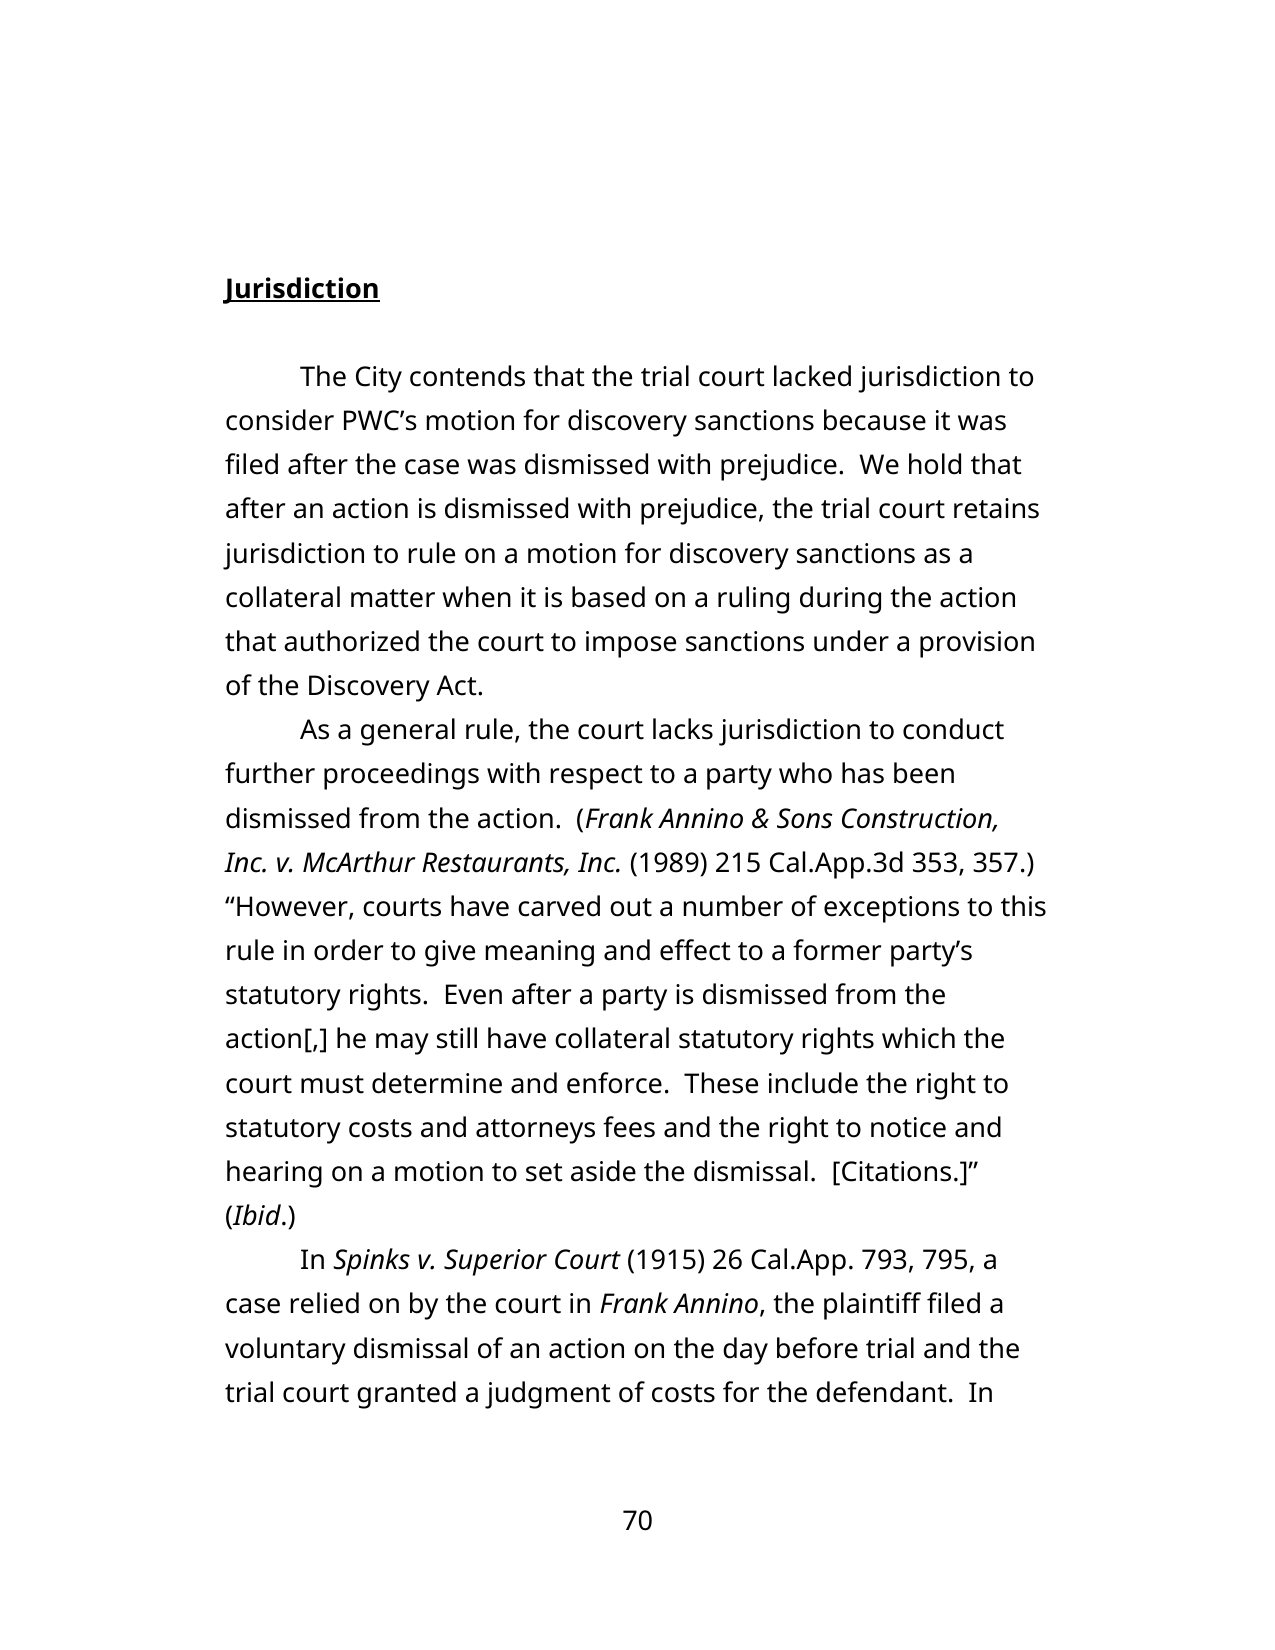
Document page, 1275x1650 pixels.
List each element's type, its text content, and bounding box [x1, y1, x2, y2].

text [225, 1241, 1050, 1410]
text As a general rule, the court lacks jurisdiction to conduct further proceedings with respect to a party who has been dismissed from the action. (Frank Annino & Sons Construction, Inc. v. McArthur Restaurants, Inc. (1989) 215 Cal.App.3d 353, 357.) “However, courts have carved out a number of exceptions to this rule in order to give meaning and effect to a former party’s statutory rights. Even after a party is dismissed from the action[,] he may still have collateral statutory rights which the court must determine and enforce. These include the right to statutory costs and attorneys fees and the right to notice and hearing on a motion to set aside the dismissal. [Citations.]” (Ibid.) [225, 711, 1050, 1233]
text The City contends that the trial court lacked jurisdiction to consider PWC’s motion for discovery sanctions because it was filed after the case was dismissed with prejudice. We hold that after an action is dismissed with prejudice, the trial court retains jurisdiction to rule on a motion for discovery sanctions as a collateral matter when it is based on a ruling during the action that authorized the court to impose sanctions under a provision of the Discovery Act. [225, 357, 1050, 703]
text Jurisdiction [225, 269, 1050, 306]
